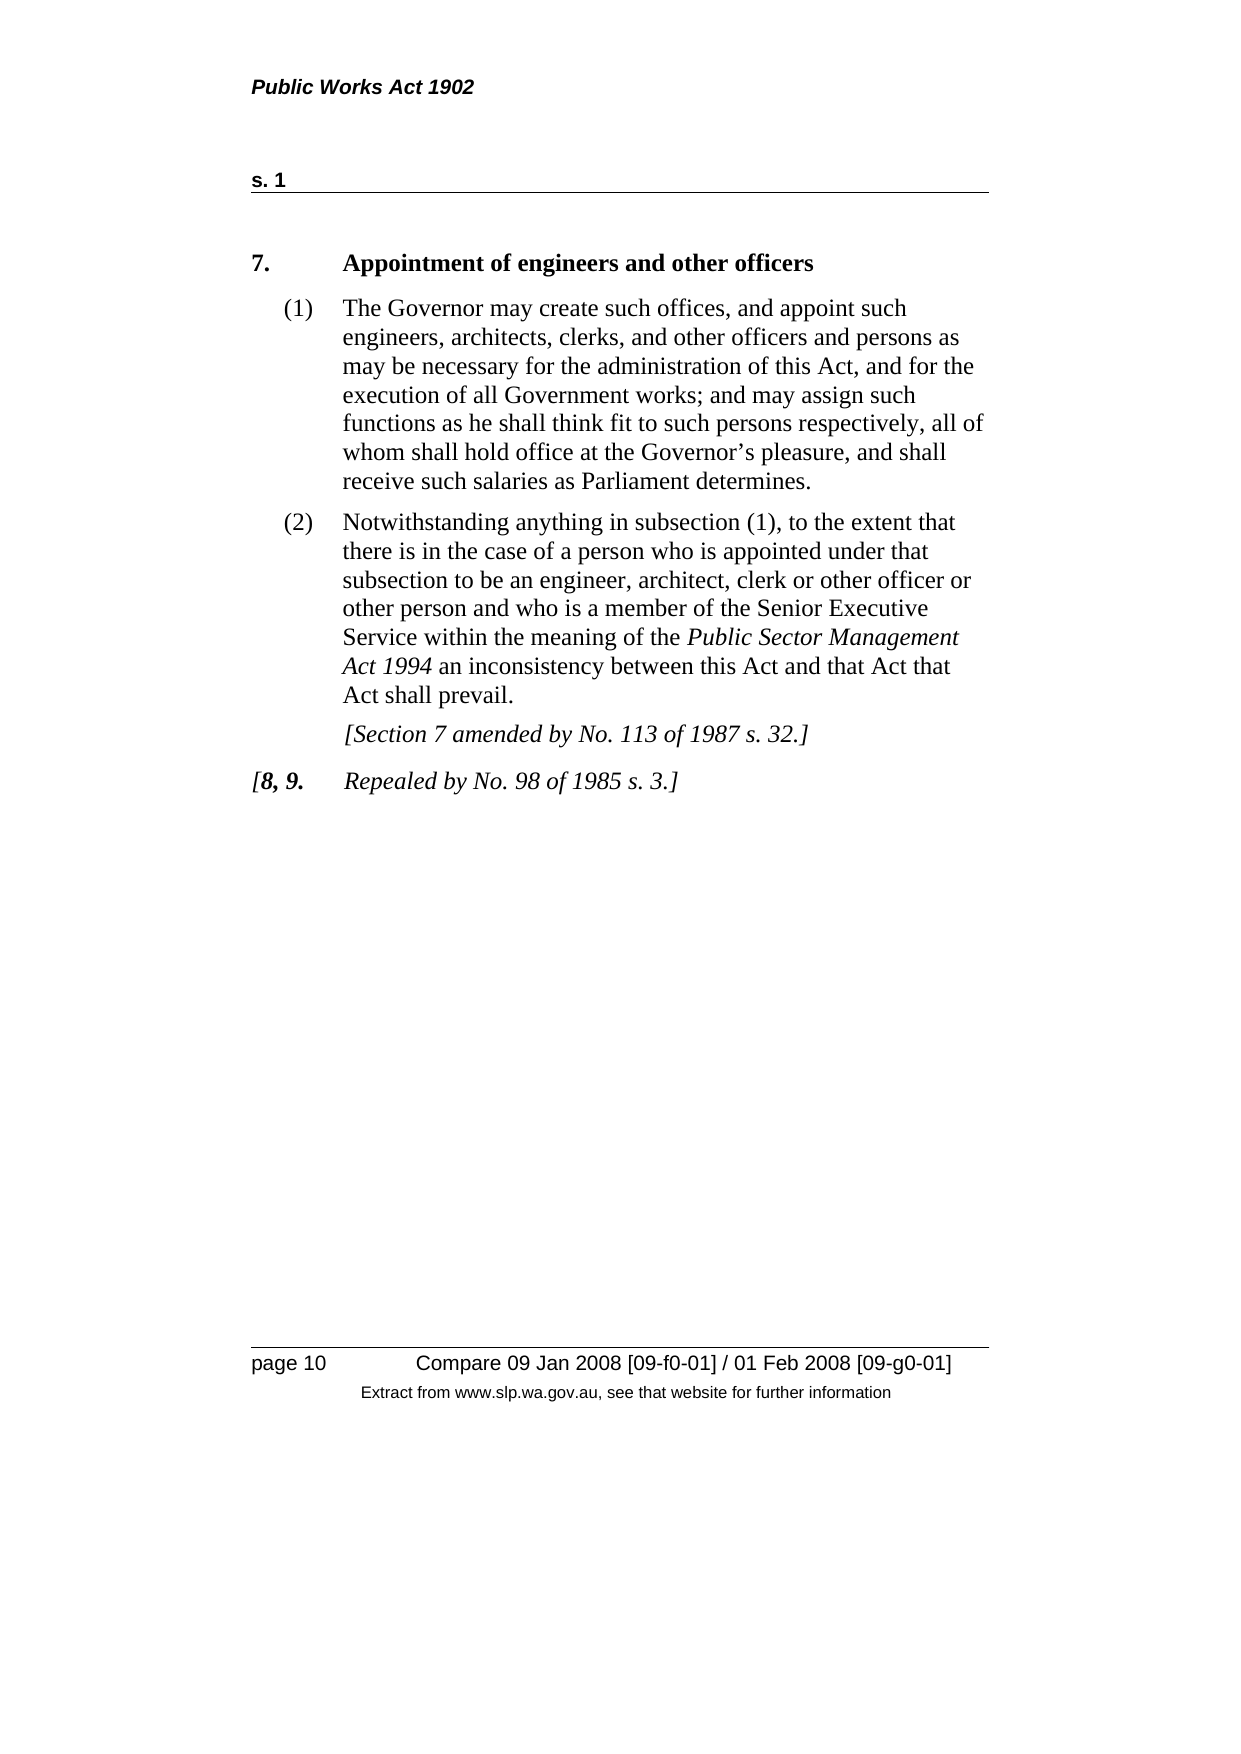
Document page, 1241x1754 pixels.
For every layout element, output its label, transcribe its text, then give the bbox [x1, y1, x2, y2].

text [8, 9. Repealed by No. 98 of 1985 s. 3.] [251, 766, 989, 795]
text (1) The Governor may create such offices, and appoint such engineers, architects, clerks, and other officers and persons as may be necessary for the administration of this Act, and for the execution of all Government works; and may assign such functions as he shall think fit to such persons respectively, all of whom shall hold office at the Governor’s pleasure, and shall receive such salaries as Parliament determines. [251, 293, 989, 495]
text [Section 7 amended by No. 113 of 1987 s. 32.] [251, 719, 989, 748]
text (2) Notwithstanding anything in subsection (1), to the extent that there is in the case of a person who is appointed under that subsection to be an engineer, architect, clerk or other officer or other person and who is a member of the Senior Executive Service within the meaning of the Public Sector Management Act 1994 an inconsistency between this Act and that Act that Act shall prevail. [251, 507, 989, 708]
subtitle 7. Appointment of engineers and other officers [251, 248, 989, 277]
